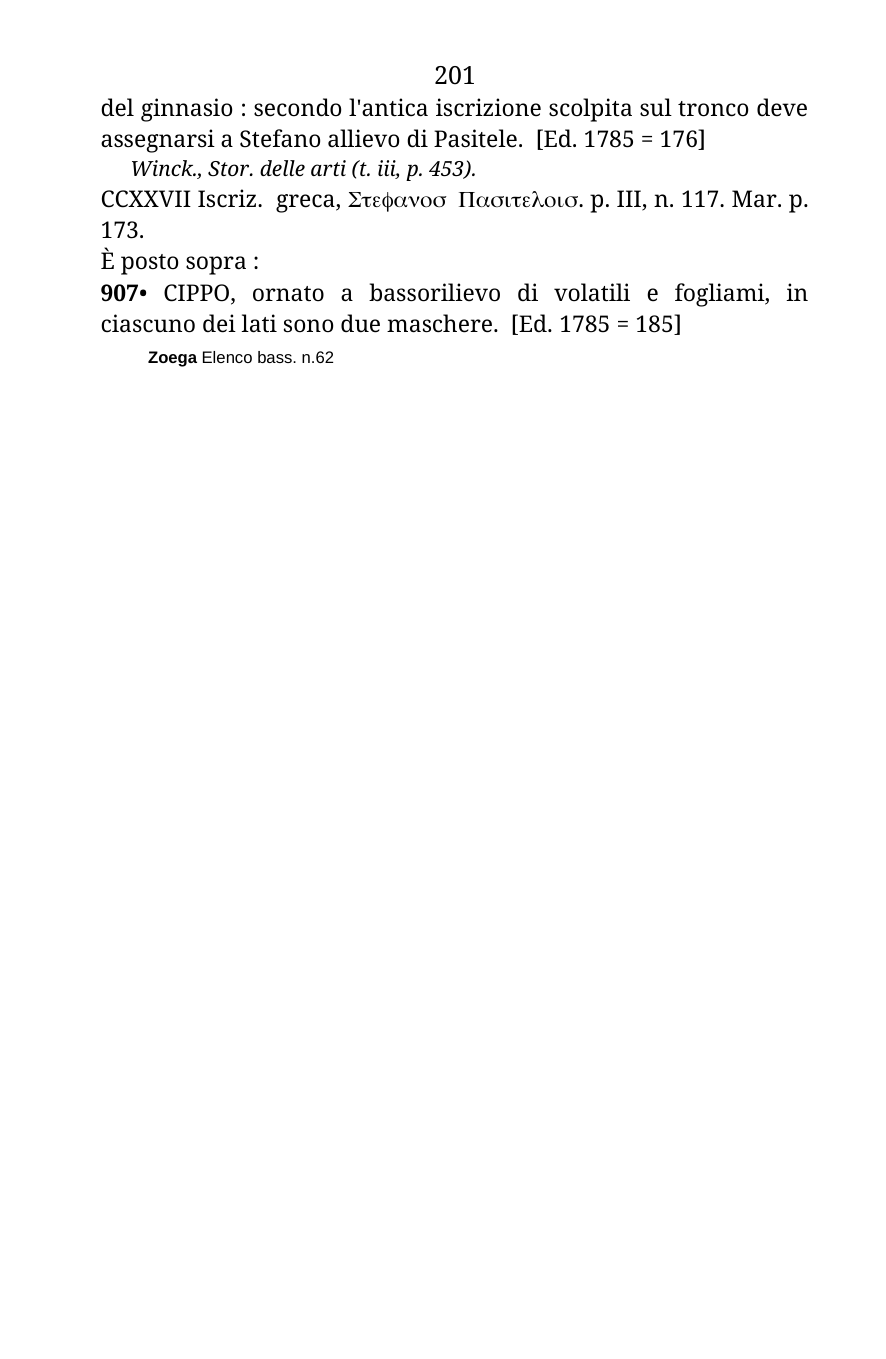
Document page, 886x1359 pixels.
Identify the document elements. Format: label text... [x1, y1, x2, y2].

text 907• CIPPO, ornato a bassorilievo di volatili e fogliami, in ciascuno dei lati sono due maschere. [Ed. 1785 = 185] [100, 276, 809, 339]
text CCXXVII Iscriz. greca, . p. III, n. 117. Mar. p. 173. ® [100, 183, 809, 245]
text Zoega Elenco bass. n.62 ® [148, 339, 809, 370]
text È posto sopra : [100, 245, 809, 276]
text Winck., Stor. delle arti (t. iii, p. 453). [130, 154, 809, 183]
